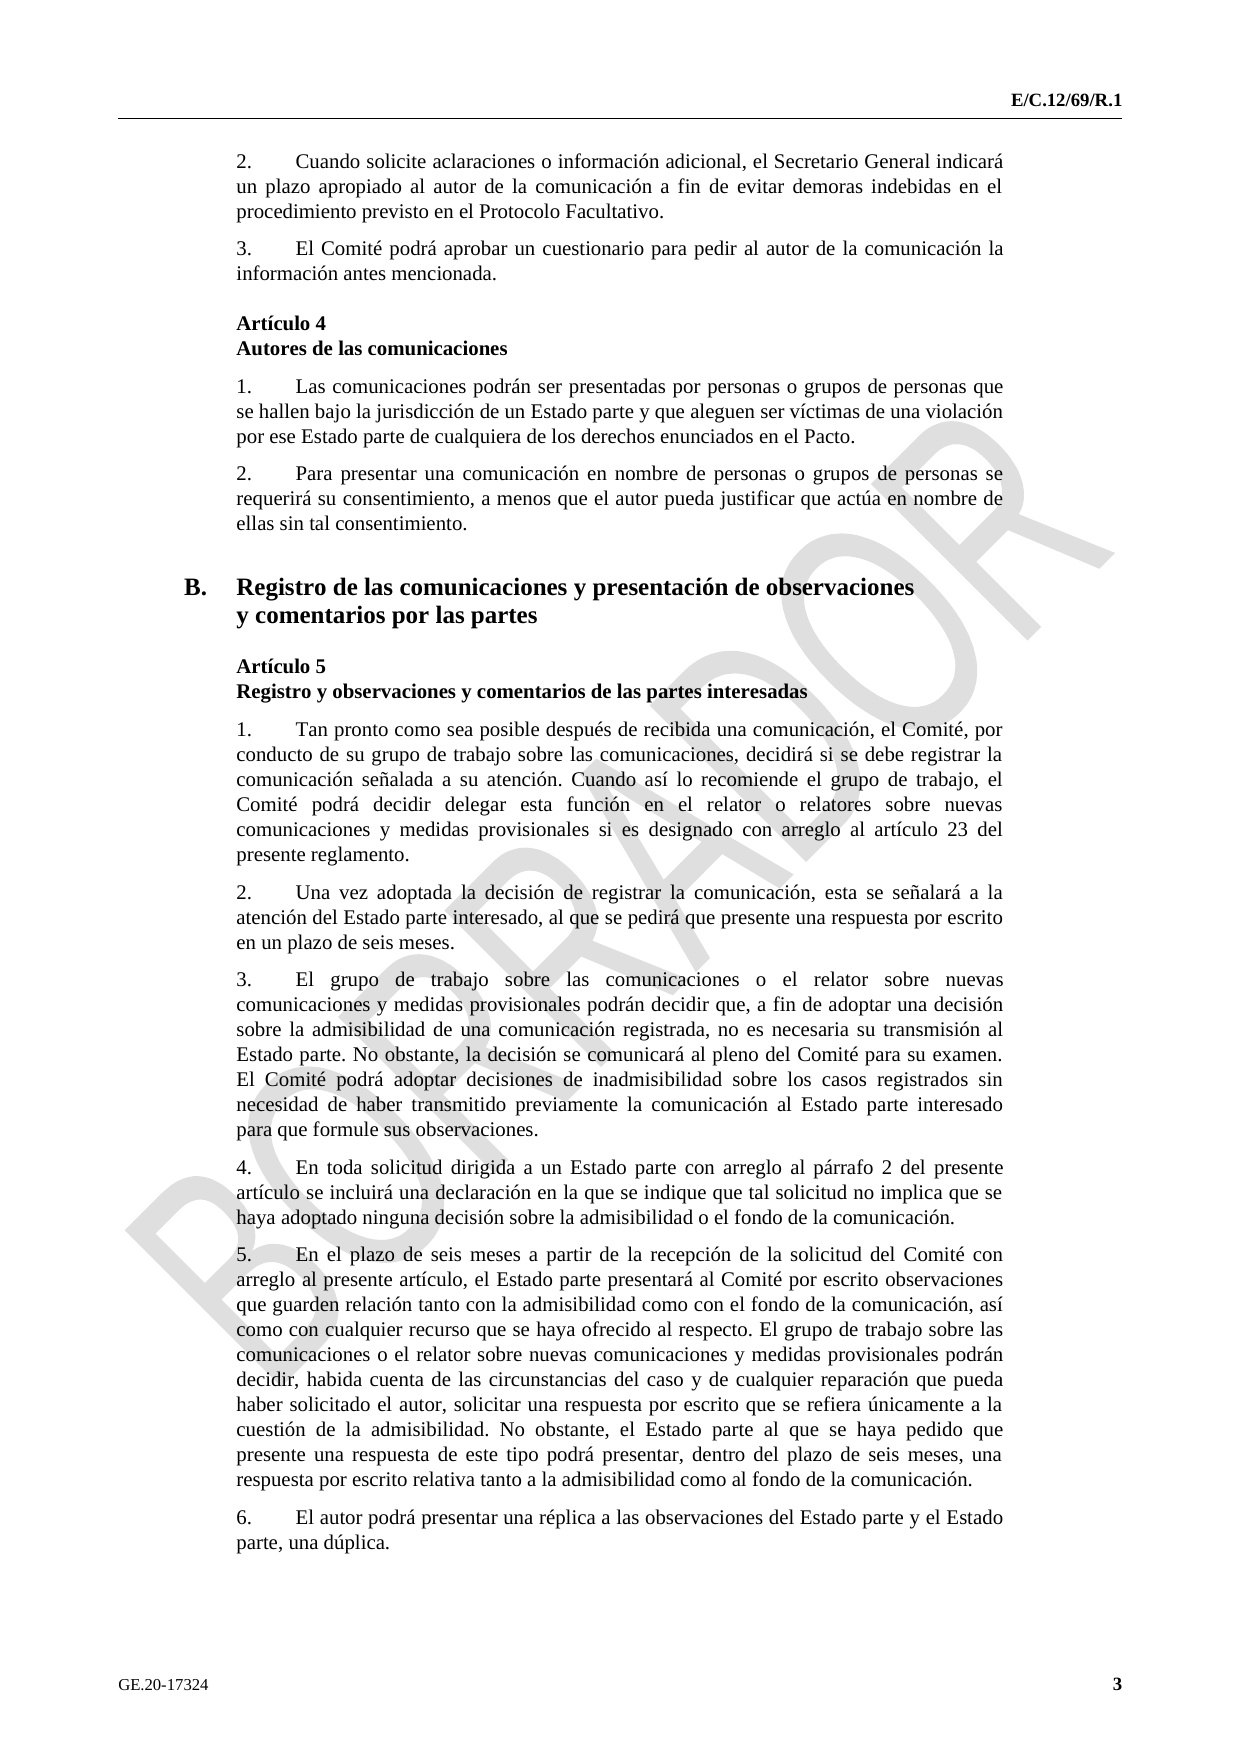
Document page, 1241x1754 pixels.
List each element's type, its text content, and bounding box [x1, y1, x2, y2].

text 2. Para presentar una comunicación en nombre de personas o grupos de personas se requerirá su consentimiento, a menos que el autor pueda justificar que actúa en nombre de ellas sin tal consentimiento. [236, 460, 1004, 535]
text 4. En toda solicitud dirigida a un Estado parte con arreglo al párrafo 2 del presente artículo se incluirá una declaración en la que se indique que tal solicitud no implica que se haya adoptado ninguna decisión sobre la admisibilidad o el fondo de la comunicación. [236, 1154, 1004, 1229]
text 6. El autor podrá presentar una réplica a las observaciones del Estado parte y el Estado parte, una dúplica. [236, 1504, 1004, 1554]
text Artículo 5 Registro y observaciones y comentarios de las partes interesadas [118, 654, 1004, 704]
text 2. Una vez adoptada la decisión de registrar la comunicación, esta se señalará a la atención del Estado parte interesado, al que se pedirá que presente una respuesta por escrito en un plazo de seis meses. [236, 879, 1004, 954]
text 3. El grupo de trabajo sobre las comunicaciones o el relator sobre nuevas comunicaciones y medidas provisionales podrán decidir que, a fin de adoptar una decisión sobre la admisibilidad de una comunicación registrada, no es necesaria su transmisión al Estado parte. No obstante, la decisión se comunicará al pleno del Comité para su examen. El Comité podrá adoptar decisiones de inadmisibilidad sobre los casos registrados sin necesidad de haber transmitido previamente la comunicación al Estado parte interesado para que formule sus observaciones. [236, 966, 1004, 1141]
text B. Registro de las comunicaciones y presentación de observaciones y comentarios por las partes [118, 573, 1004, 629]
text 1. Las comunicaciones podrán ser presentadas por personas o grupos de personas que se hallen bajo la jurisdicción de un Estado parte y que aleguen ser víctimas de una violación por ese Estado parte de cualquiera de los derechos enunciados en el Pacto. [236, 373, 1004, 448]
text 2. Cuando solicite aclaraciones o información adicional, el Secretario General indicará un plazo apropiado al autor de la comunicación a fin de evitar demoras indebidas en el procedimiento previsto en el Protocolo Facultativo. [236, 148, 1004, 223]
text 1. Tan pronto como sea posible después de recibida una comunicación, el Comité, por conducto de su grupo de trabajo sobre las comunicaciones, decidirá si se debe registrar la comunicación señalada a su atención. Cuando así lo recomiende el grupo de trabajo, el Comité podrá decidir delegar esta función en el relator o relatores sobre nuevas comunicaciones y medidas provisionales si es designado con arreglo al artículo 23 del presente reglamento. [236, 716, 1004, 866]
text Artículo 4 Autores de las comunicaciones [118, 310, 1004, 360]
text 5. En el plazo de seis meses a partir de la recepción de la solicitud del Comité con arreglo al presente artículo, el Estado parte presentará al Comité por escrito observaciones que guarden relación tanto con la admisibilidad como con el fondo de la comunicación, así como con cualquier recurso que se haya ofrecido al respecto. El grupo de trabajo sobre las comunicaciones o el relator sobre nuevas comunicaciones y medidas provisionales podrán decidir, habida cuenta de las circunstancias del caso y de cualquier reparación que pueda haber solicitado el autor, solicitar una respuesta por escrito que se refiera únicamente a la cuestión de la admisibilidad. No obstante, el Estado parte al que se haya pedido que presente una respuesta de este tipo podrá presentar, dentro del plazo de seis meses, una respuesta por escrito relativa tanto a la admisibilidad como al fondo de la comunicación. [236, 1241, 1004, 1491]
text 3. El Comité podrá aprobar un cuestionario para pedir al autor de la comunicación la información antes mencionada. [236, 235, 1004, 285]
